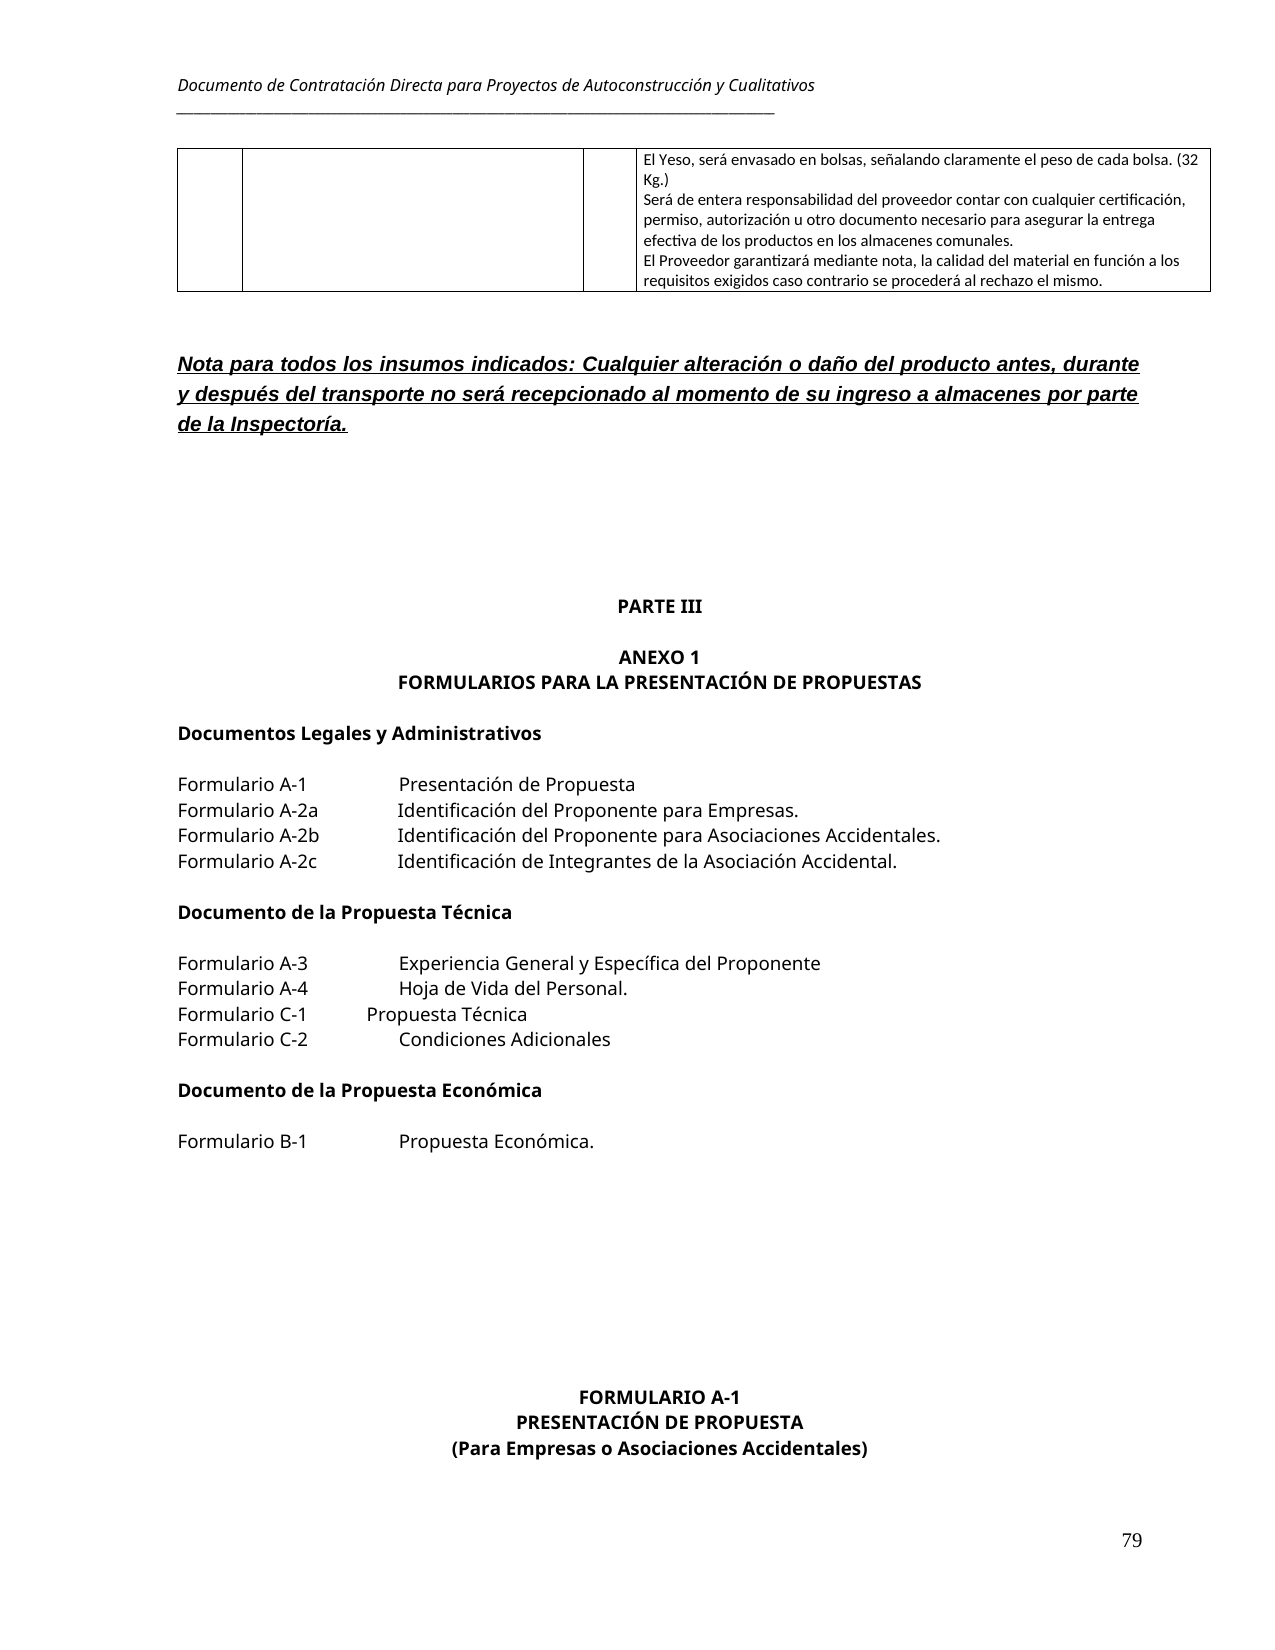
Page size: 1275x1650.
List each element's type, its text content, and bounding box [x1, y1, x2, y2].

text Documento de la Propuesta Técnica [177, 899, 1142, 925]
text FORMULARIO A-1 [177, 1384, 1142, 1409]
text Formulario C-1 Propuesta Técnica [177, 1001, 1142, 1027]
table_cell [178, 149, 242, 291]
text Documentos Legales y Administrativos [177, 721, 1142, 746]
text Formulario A-2c Identificación de Integrantes de la Asociación Accidental. [177, 848, 1142, 874]
text (Para Empresas o Asociaciones Accidentales) [177, 1435, 1142, 1461]
text Formulario A-4 Hoja de Vida del Personal. [177, 976, 1142, 1001]
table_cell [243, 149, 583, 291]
text Formulario A-2a Identificación del Proponente para Empresas. [177, 797, 1142, 823]
text PRESENTACIÓN DE PROPUESTA [177, 1409, 1142, 1435]
text Formulario B-1 Propuesta Económica. [177, 1129, 1142, 1154]
text Formulario A-1 Presentación de Propuesta [177, 772, 1142, 797]
text Documento de la Propuesta Económica [177, 1078, 1142, 1103]
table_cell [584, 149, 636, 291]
text ANEXO 1 [177, 644, 1142, 669]
text Formulario C-2 Condiciones Adicionales [177, 1027, 1142, 1052]
text PARTE III [177, 593, 1142, 618]
text FORMULARIOS PARA LA PRESENTACIÓN DE PROPUESTAS [177, 669, 1142, 695]
text Formulario A-3 Experiencia General y Específica del Proponente [177, 950, 1142, 976]
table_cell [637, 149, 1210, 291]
text Nota para todos los insumos indicados: Cualquier alteración o daño del producto antes, durante y después del transporte no será recepcionado al momento de su ingreso a almacenes por parte de la Inspectoría. [177, 352, 1142, 435]
text Formulario A-2b Identificación del Proponente para Asociaciones Accidentales. [177, 823, 1142, 848]
